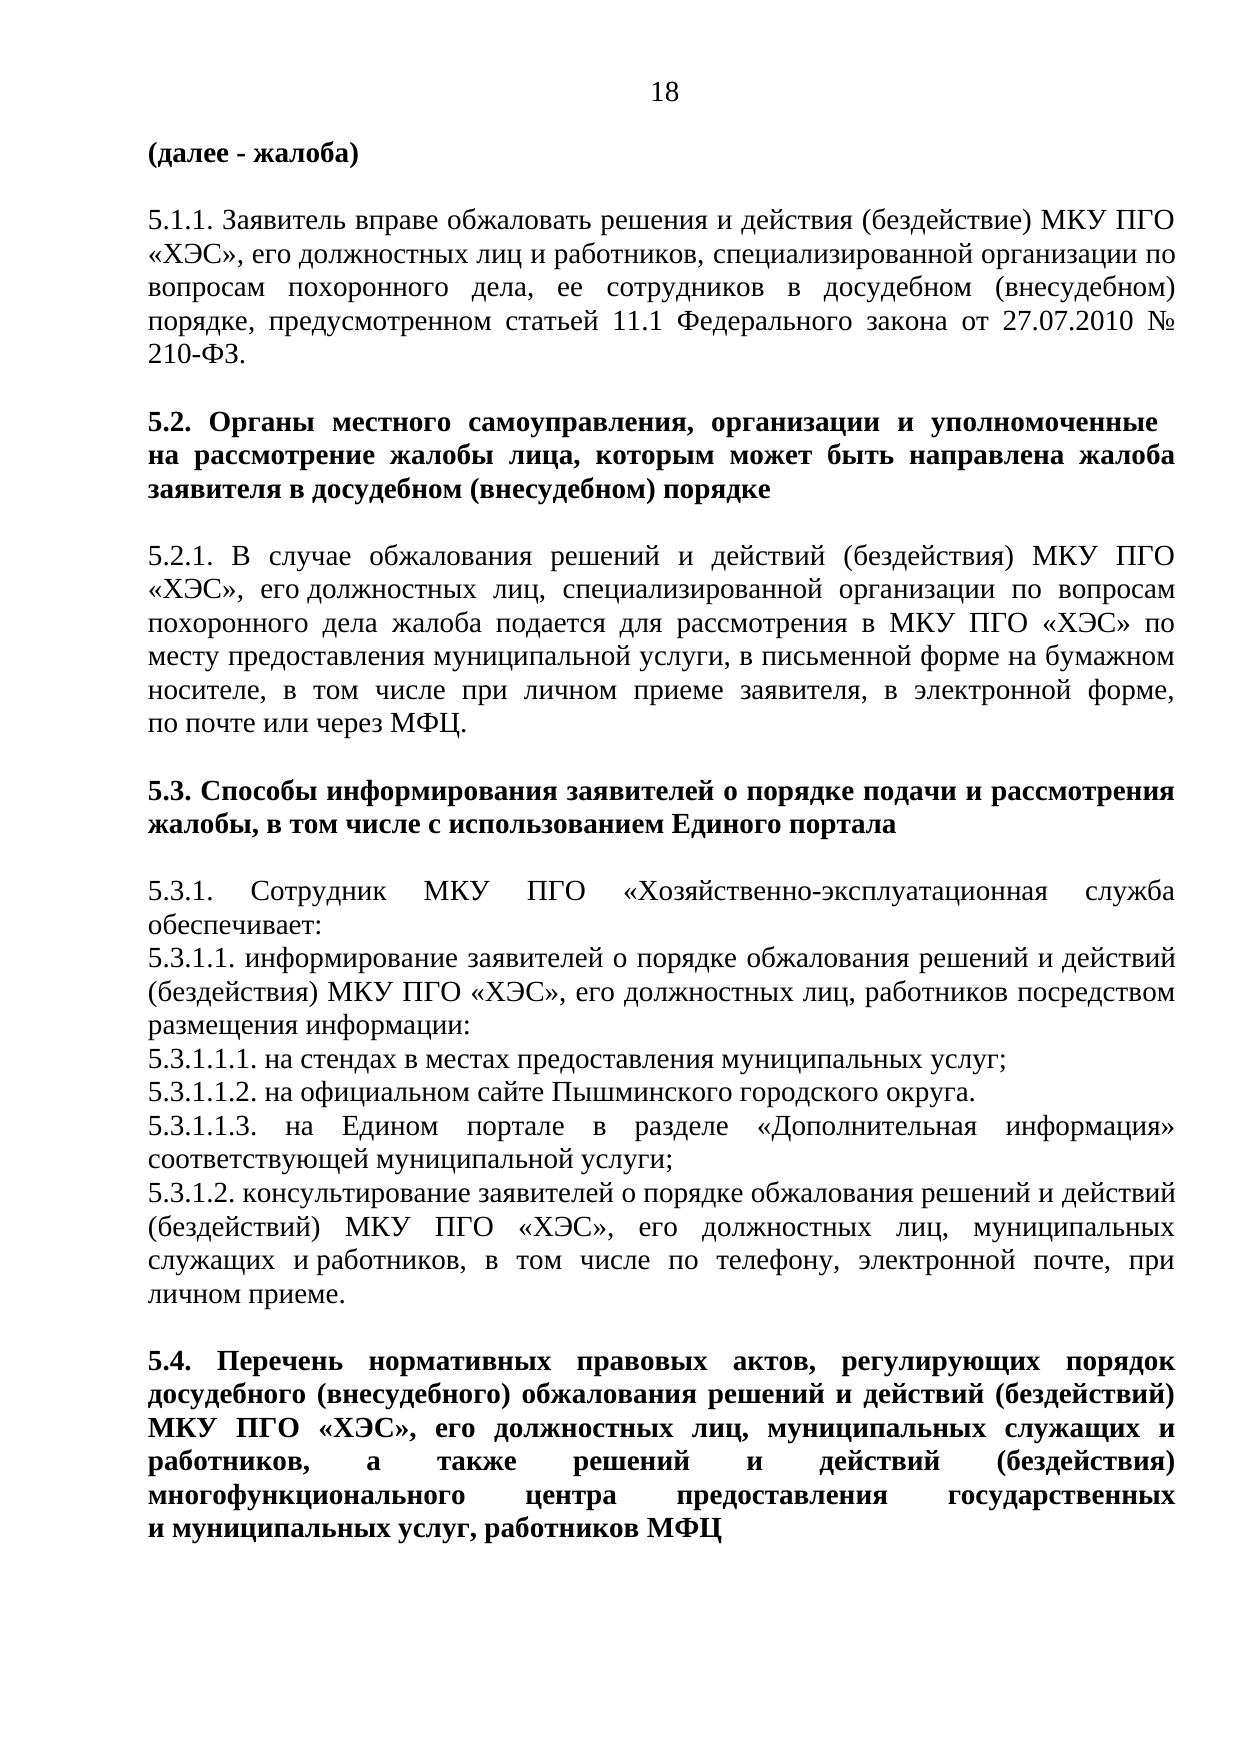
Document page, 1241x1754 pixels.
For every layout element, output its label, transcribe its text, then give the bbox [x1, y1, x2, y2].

text 5.2.1. В случае обжалования решений и действий (бездействия) МКУ ПГО «ХЭС», его должностных лиц, специализированной организации по вопросам похоронного дела жалоба подается для рассмотрения в МКУ ПГО «ХЭС» по месту предоставления муниципальной услуги, в письменной форме на бумажном носителе, в том числе при личном приеме заявителя, в электронной форме, по почте или через МФЦ. [148, 538, 1176, 739]
text 5.3.1.1.1. на стендах в местах предоставления муниципальных услуг; [148, 1041, 1176, 1074]
text 5.4. Перечень нормативных правовых актов, регулирующих порядок досудебного (внесудебного) обжалования решений и действий (бездействий) МКУ ПГО «ХЭС», его должностных лиц, муниципальных служащих и работников, а также решений и действий (бездействия) многофункционального центра предоставления государственных и муниципальных услуг, работников МФЦ [148, 1343, 1176, 1544]
text 5.3.1. Сотрудник МКУ ПГО «Хозяйственно-эксплуатационная служба обеспечивает: [148, 873, 1176, 940]
text 5.3. Способы информирования заявителей о порядке подачи и рассмотрения жалобы, в том числе с использованием Единого портала [148, 773, 1176, 840]
text 5.2. Органы местного самоуправления, организации и уполномоченные на рассмотрение жалобы лица, которым может быть направлена жалоба заявителя в досудебном (внесудебном) порядке [148, 404, 1176, 504]
text 5.3.1.2. консультирование заявителей о порядке обжалования решений и действий (бездействий) МКУ ПГО «ХЭС», его должностных лиц, муниципальных служащих и работников, в том числе по телефону, электронной почте, при личном приеме. [148, 1175, 1176, 1309]
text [148, 135, 1176, 169]
text 5.3.1.1. информирование заявителей о порядке обжалования решений и действий (бездействия) МКУ ПГО «ХЭС», его должностных лиц, работников посредством размещения информации: [148, 940, 1176, 1041]
text 5.1.1. Заявитель вправе обжаловать решения и действия (бездействие) МКУ ПГО «ХЭС», его должностных лиц и работников, специализированной организации по вопросам похоронного дела, ее сотрудников в досудебном (внесудебном) порядке, предусмотренном статьей 11.1 Федерального закона от 27.07.2010 № 210-ФЗ. [148, 202, 1176, 370]
text 5.3.1.1.2. на официальном сайте Пышминского городского округа. [148, 1074, 1176, 1108]
text 5.3.1.1.3. на Едином портале в разделе «Дополнительная информация» соответствующей муниципальной услуги; [148, 1108, 1176, 1175]
